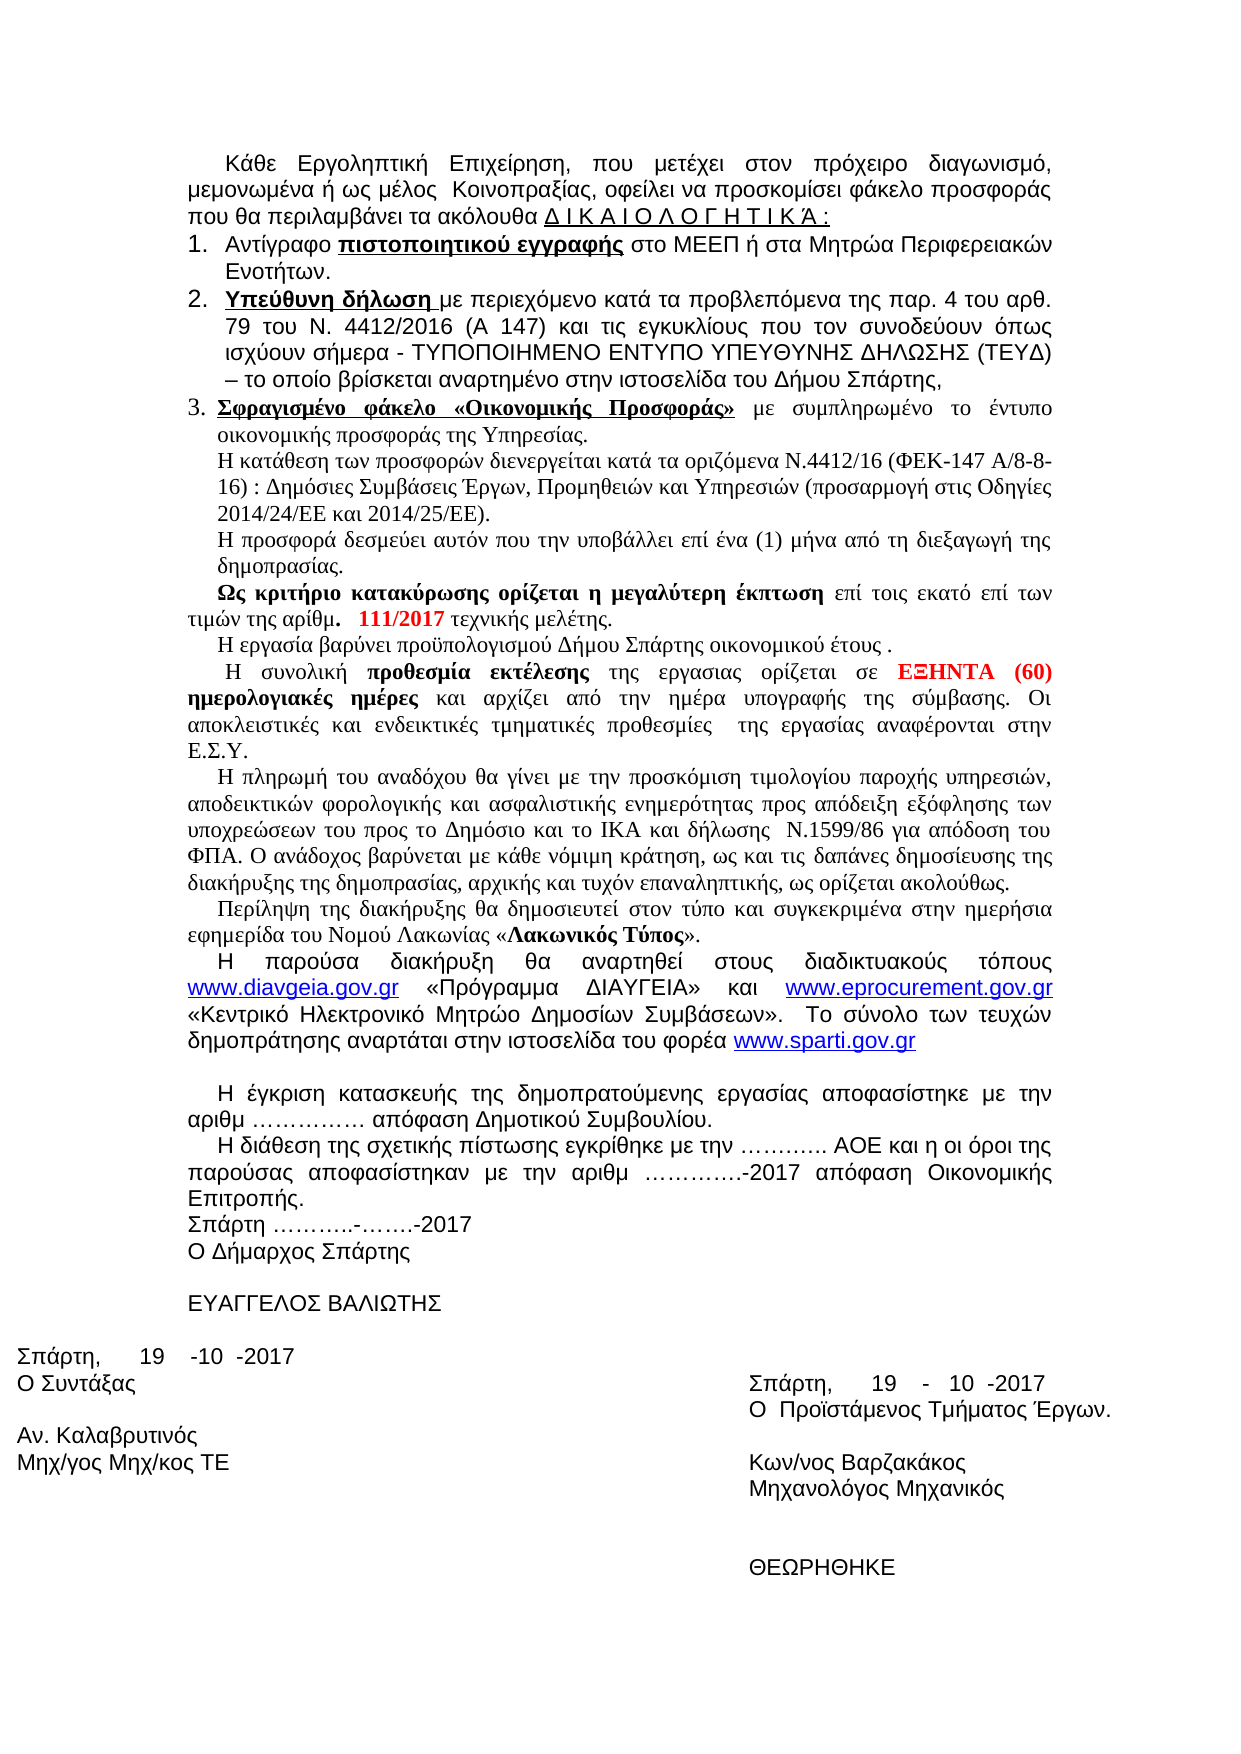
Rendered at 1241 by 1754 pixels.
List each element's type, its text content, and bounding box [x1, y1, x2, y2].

text Η έγκριση κατασκευής της δημοπρατούμενης εργασίας αποφασίστηκε με την αριθμ …………… απόφαση Δημοτικού Συμβουλίου. [187, 1079, 1053, 1132]
list Η πληρωμή του αναδόχου θα γίνει με την προσκόμιση τιμολογίου παροχής υπηρεσιών, αποδεικτικών φορολογικής και ασφαλιστικής ενημερότητας προς απόδειξη εξόφλησης των υποχρεώσεων του προς το Δημόσιο και το ΙΚΑ και δήλωσης Ν.1599/86 για απόδοση του ΦΠΑ. Ο ανάδοχος βαρύνεται με κάθε νόμιμη κράτηση, ως και τις δαπάνες δημοσίευσης της διακήρυξης της δημοπρασίας, αρχικής και τυχόν επαναληπτικής, ως ορίζεται ακολούθως. [187, 763, 1053, 895]
text ΕΥΑΓΓΕΛΟΣ ΒΑΛΙΩΤΗΣ [187, 1290, 1053, 1317]
list Η προσφορά δεσμεύει αυτόν που την υποβάλλει επί ένα (1) μήνα από τη διεξαγωγή της δημοπρασίας. [217, 526, 1053, 579]
list Η κατάθεση των προσφορών διενεργείται κατά τα οριζόμενα Ν.4412/16 (ΦΕΚ-147 Α/8-8-16) : Δημόσιες Συμβάσεις Έργων, Προμηθειών και Υπηρεσιών (προσαρμογή στις Οδηγίες 2014/24/ΕΕ και 2014/25/ΕΕ). [217, 447, 1053, 526]
text Κάθε Εργοληπτική Επιχείρηση, που μετέχει στον πρόχειρο διαγωνισμό, μεμονωμένα ή ως μέλος Κοινοπραξίας, οφείλει να προσκομίσει φάκελο προσφοράς που θα περιλαμβάνει τα ακόλουθα δ ι κ α ι ο λ ο γ η τ ι κ ά : [187, 150, 1053, 229]
text Η συνολική προθεσμία εκτέλεσης της εργασιας ορίζεται σε ΕΞΗΝΤΑ (60) ημερολογιακές ημέρες και αρχίζει από την ημέρα υπογραφής της σύμβασης. Οι αποκλειστικές και ενδεικτικές τμηματικές προθεσμίες της εργασίας αναφέρονται στην Ε.Σ.Υ. [187, 658, 1053, 763]
list Η εργασία βαρύνει προϋπολογισμού Δήμου Σπάρτης οικονομικού έτους . [187, 632, 1053, 658]
text Η διάθεση της σχετικής πίστωσης εγκρίθηκε με την …….….. ΑΟΕ και η οι όροι της παρούσας αποφασίστηκαν με την αριθμ ………….-2017 απόφαση Οικονομικής Επιτροπής. [187, 1132, 1053, 1211]
list Αντίγραφο πιστοποιητικού εγγραφής στο ΜΕΕΠ ή στα Μητρώα Περιφερειακών Ενοτήτων. [187, 229, 1053, 284]
list Υπεύθυνη δήλωση με περιεχόμενο κατά τα προβλεπόμενα της παρ. 4 του αρθ. 79 του Ν. 4412/2016 (Α 147) και τις εγκυκλίους που τον συνοδεύουν όπως ισχύουν σήμερα - ΤΥΠΟΠΟΙΗΜΕΝΟ ΕΝΤΥΠΟ ΥΠΕΥΘΥΝΗΣ ΔΗΛΩΣΗΣ (TEΥΔ) – το οποίο βρίσκεται αναρτημένο στην ιστοσελίδα του Δήμου Σπάρτης, [187, 284, 1053, 392]
list Σφραγισμένο φάκελο «Οικονομικής Προσφοράς» με συμπληρωμένο το έντυπο οικονομικής προσφοράς της Υπηρεσίας. [187, 392, 1053, 447]
text Η παρούσα διακήρυξη θα αναρτηθεί στους διαδικτυακούς τόπους www.diavgeia.gov.gr «Πρόγραμμα ΔΙΑΥΓΕΙΑ» και www.eprocurement.gov.gr «Κεντρικό Ηλεκτρονικό Μητρώο Δημοσίων Συμβάσεων». Το σύνολο των τευχών δημοπράτησης αναρτάται στην ιστοσελίδα του φορέα www.sparti.gov.gr [187, 948, 1053, 1053]
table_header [5, 1317, 737, 1604]
list Περίληψη της διακήρυξης θα δημοσιευτεί στον τύπο και συγκεκριμένα στην ημερήσια εφημερίδα του Νομού Λακωνίας «Λακωνικός Τύπος». [187, 895, 1053, 948]
text Σπάρτη ………..-…….-2017 [187, 1211, 1053, 1238]
list Ως κριτήριο κατακύρωσης ορίζεται η μεγαλύτερη έκπτωση επί τοις εκατό επί των τιμών της αρίθμ. 111/2017 τεχνικής μελέτης. [187, 579, 1053, 632]
text Ο Δήμαρχος Σπάρτης [187, 1238, 1053, 1264]
